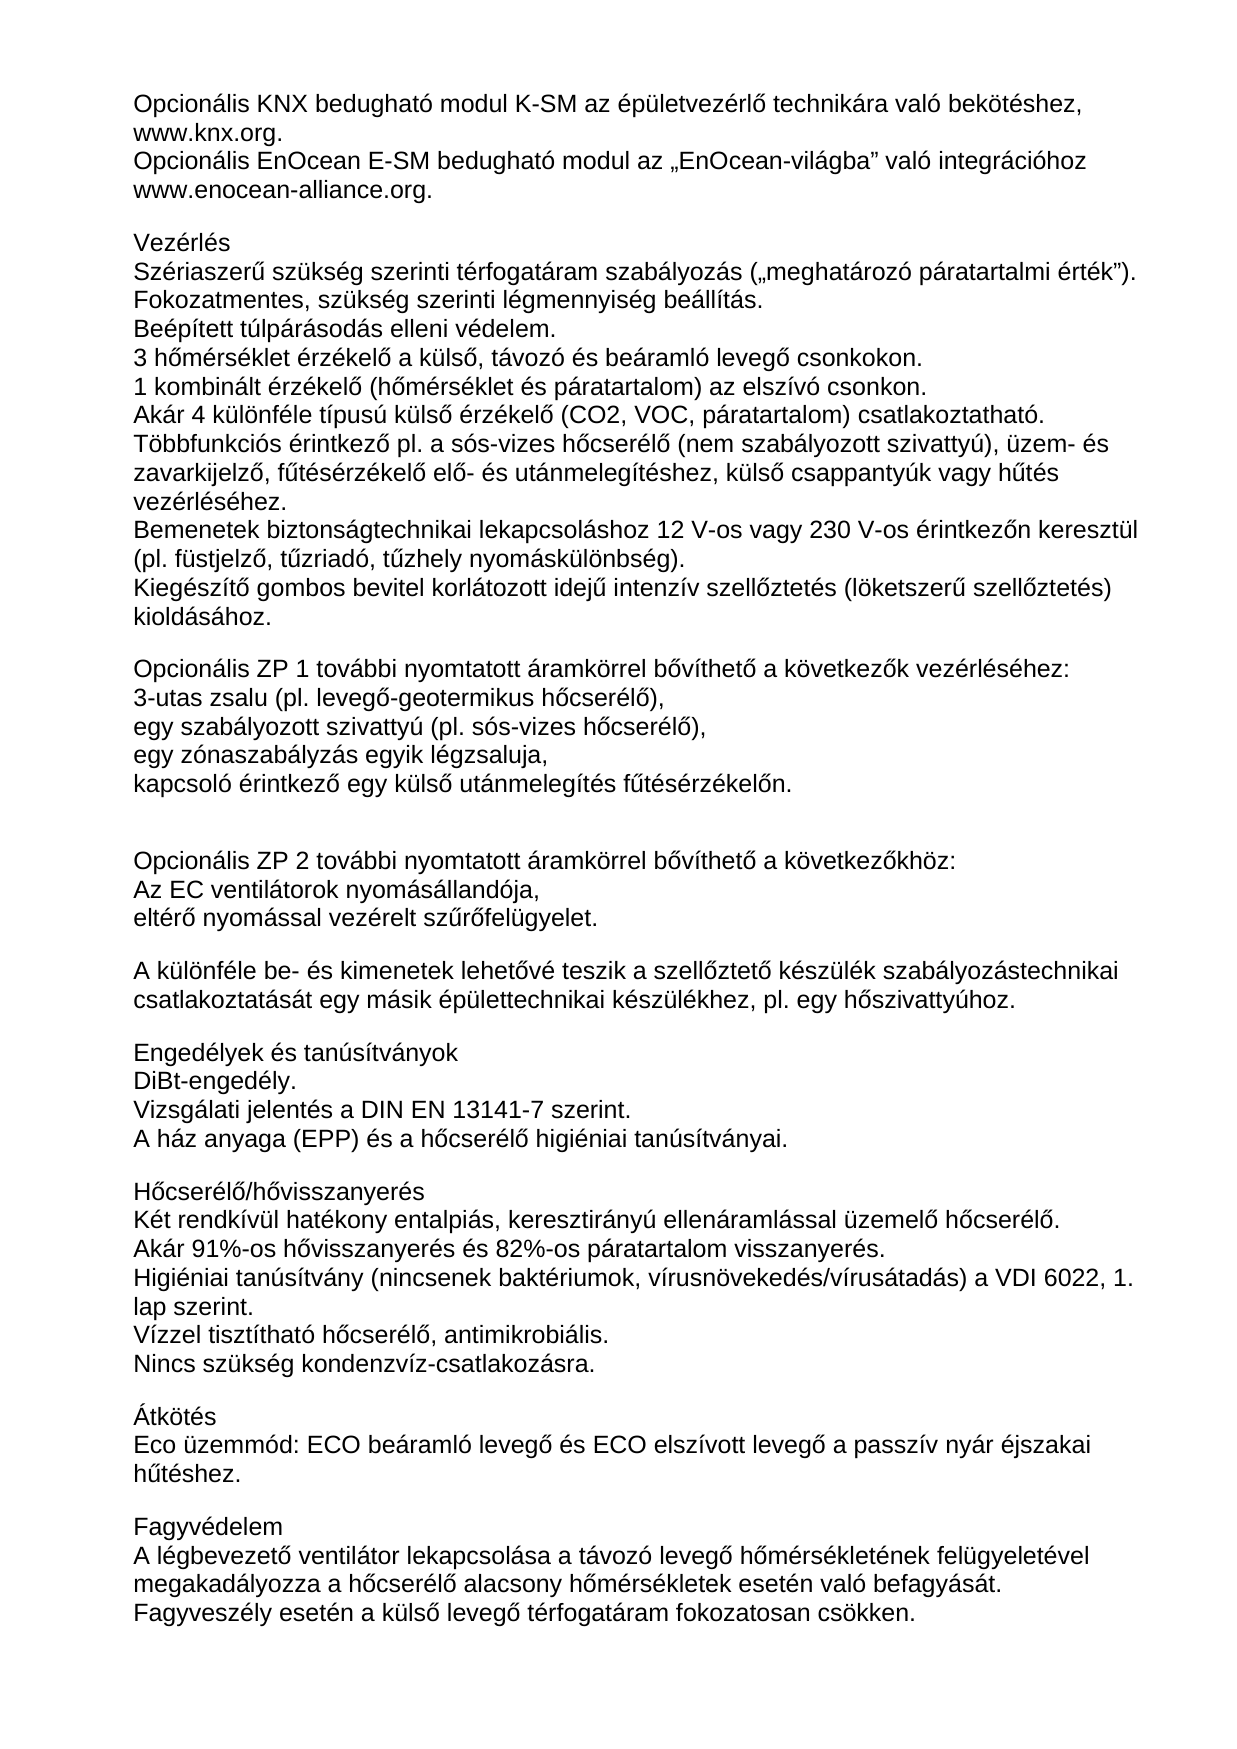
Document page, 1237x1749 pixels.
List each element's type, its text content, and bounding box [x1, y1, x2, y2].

text 3-utas zsalu (pl. levegő-geotermikus hőcserélő), [133, 683, 1148, 712]
text DiBt-engedély. [133, 1066, 1148, 1095]
text Akár 4 különféle típusú külső érzékelő (CO2, VOC, páratartalom) csatlakoztatható. [133, 400, 1148, 429]
text Hőcserélő/hővisszanyerés [133, 1176, 1148, 1205]
text Az EC ventilátorok nyomásállandója, [133, 874, 1148, 903]
text Engedélyek és tanúsítványok [133, 1037, 1148, 1066]
text Vizsgálati jelentés a DIN EN 13141-7 szerint. [133, 1095, 1148, 1124]
text Opcionális KNX bedugható modul K-SM az épületvezérlő technikára való bekötéshez, www.knx.org. [133, 89, 1148, 146]
text Higiéniai tanúsítvány (nincsenek baktériumok, vírusnövekedés/vírusátadás) a VDI 6022, 1. lap szerint. [133, 1263, 1148, 1320]
text A légbevezető ventilátor lekapcsolása a távozó levegő hőmérsékletének felügyeletével megakadályozza a hőcserélő alacsony hőmérsékletek esetén való befagyását. Fagyveszély esetén a külső levegő térfogatáram fokozatosan csökken. [133, 1541, 1148, 1627]
text Opcionális ZP 2 további nyomtatott áramkörrel bővíthető a következőkhöz: [133, 846, 1148, 874]
text Átkötés [133, 1402, 1148, 1430]
text Fokozatmentes, szükség szerinti légmennyiség beállítás. [133, 285, 1148, 314]
text Kiegészítő gombos bevitel korlátozott idejű intenzív szellőztetés (löketszerű szellőztetés) kioldásához. [133, 573, 1148, 630]
text Beépített túlpárásodás elleni védelem. [133, 314, 1148, 343]
text egy szabályozott szivattyú (pl. sós-vizes hőcserélő), [133, 712, 1148, 740]
text Bemenetek biztonságtechnikai lekapcsoláshoz 12 V-os vagy 230 V-os érintkezőn keresztül (pl. füstjelző, tűzriadó, tűzhely nyomáskülönbség). [133, 515, 1148, 573]
text Vezérlés [133, 228, 1148, 256]
text Eco üzemmód: ECO beáramló levegő és ECO elszívott levegő a passzív nyár éjszakai hűtéshez. [133, 1430, 1148, 1488]
text Szériaszerű szükség szerinti térfogatáram szabályozás („meghatározó páratartalmi érték”). [133, 256, 1148, 285]
text 1 kombinált érzékelő (hőmérséklet és páratartalom) az elszívó csonkon. [133, 371, 1148, 400]
text 3 hőmérséklet érzékelő a külső, távozó és beáramló levegő csonkokon. [133, 343, 1148, 371]
text Opcionális ZP 1 további nyomtatott áramkörrel bővíthető a következők vezérléséhez: [133, 654, 1148, 683]
text egy zónaszabályzás egyik légzsaluja, [133, 740, 1148, 769]
text Opcionális EnOcean E-SM bedugható modul az „EnOcean-világba” való integrációhoz www.enocean-alliance.org. [133, 146, 1148, 204]
text Fagyvédelem [133, 1512, 1148, 1541]
text A ház anyaga (EPP) és a hőcserélő higiéniai tanúsítványai. [133, 1124, 1148, 1152]
text eltérő nyomással vezérelt szűrőfelügyelet. [133, 903, 1148, 932]
text kapcsoló érintkező egy külső utánmelegítés fűtésérzékelőn. [133, 769, 1148, 798]
text A különféle be- és kimenetek lehetővé teszik a szellőztető készülék szabályozástechnikai csatlakoztatását egy másik épülettechnikai készülékhez, pl. egy hőszivattyúhoz. [133, 956, 1148, 1013]
text Nincs szükség kondenzvíz-csatlakozásra. [133, 1349, 1148, 1378]
text Két rendkívül hatékony entalpiás, keresztirányú ellenáramlással üzemelő hőcserélő. [133, 1205, 1148, 1234]
text Többfunkciós érintkező pl. a sós-vizes hőcserélő (nem szabályozott szivattyú), üzem- és zavarkijelző, fűtésérzékelő elő- és utánmelegítéshez, külső csappantyúk vagy hűtés vezérléséhez. [133, 429, 1148, 515]
text Vízzel tisztítható hőcserélő, antimikrobiális. [133, 1320, 1148, 1349]
text Akár 91%-os hővisszanyerés és 82%-os páratartalom visszanyerés. [133, 1234, 1148, 1263]
